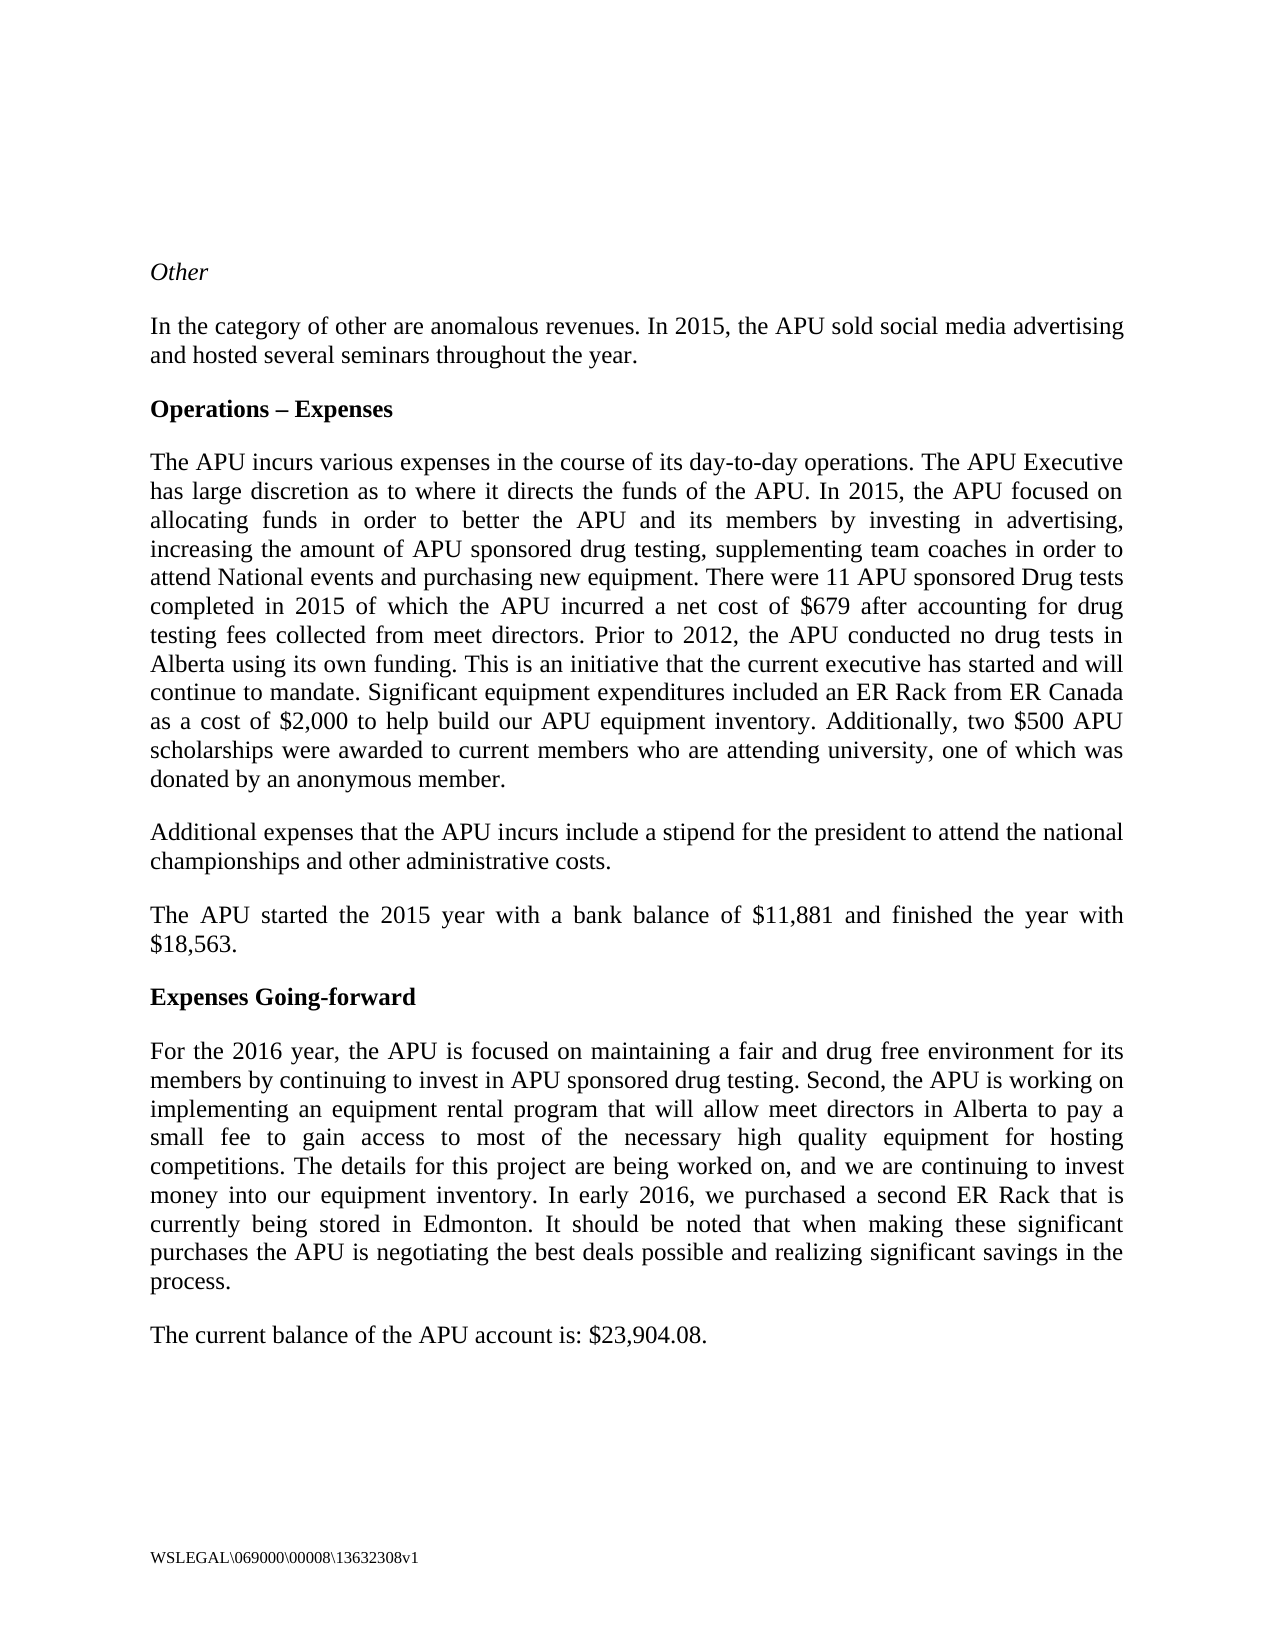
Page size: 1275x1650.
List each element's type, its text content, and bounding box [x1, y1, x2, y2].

text The APU incurs various expenses in the course of its day-to-day operations. The APU Executive has large discretion as to where it directs the funds of the APU. In 2015, the APU focused on allocating funds in order to better the APU and its members by investing in advertising, increasing the amount of APU sponsored drug testing, supplementing team coaches in order to attend National events and purchasing new equipment. There were 11 APU sponsored Drug tests completed in 2015 of which the APU incurred a net cost of $679 after accounting for drug testing fees collected from meet directors. Prior to 2012, the APU conducted no drug tests in Alberta using its own funding. This is an initiative that the current executive has started and will continue to mandate. Significant equipment expenditures included an ER Rack from ER Canada as a cost of $2,000 to help build our APU equipment inventory. Additionally, two $500 APU scholarships were awarded to current members who are attending university, one of which was donated by an anonymous member. [150, 447, 1125, 792]
text Operations – Expenses [150, 394, 1125, 422]
text The current balance of the APU account is: $23,904.08. [150, 1320, 1125, 1349]
text Expenses Going-forward [150, 982, 1125, 1011]
text Additional expenses that the APU incurs include a stipend for the president to attend the national championships and other administrative costs. [150, 817, 1125, 875]
text In the category of other are anomalous revenues. In 2015, the APU sold social media advertising and hosted several seminars throughout the year. [150, 311, 1125, 369]
text For the 2016 year, the APU is focused on maintaining a fair and drug free environment for its members by continuing to invest in APU sponsored drug testing. Second, the APU is working on implementing an equipment rental program that will allow meet directors in Alberta to pay a small fee to gain access to most of the necessary high quality equipment for hosting competitions. The details for this project are being worked on, and we are continuing to invest money into our equipment inventory. In early 2016, we purchased a second ER Rack that is currently being stored in Edmonton. It should be noted that when making these significant purchases the APU is negotiating the best deals possible and realizing significant savings in the process. [150, 1036, 1125, 1295]
text Other [150, 257, 1125, 286]
text The APU started the 2015 year with a bank balance of $11,881 and finished the year with $18,563. [150, 900, 1125, 957]
